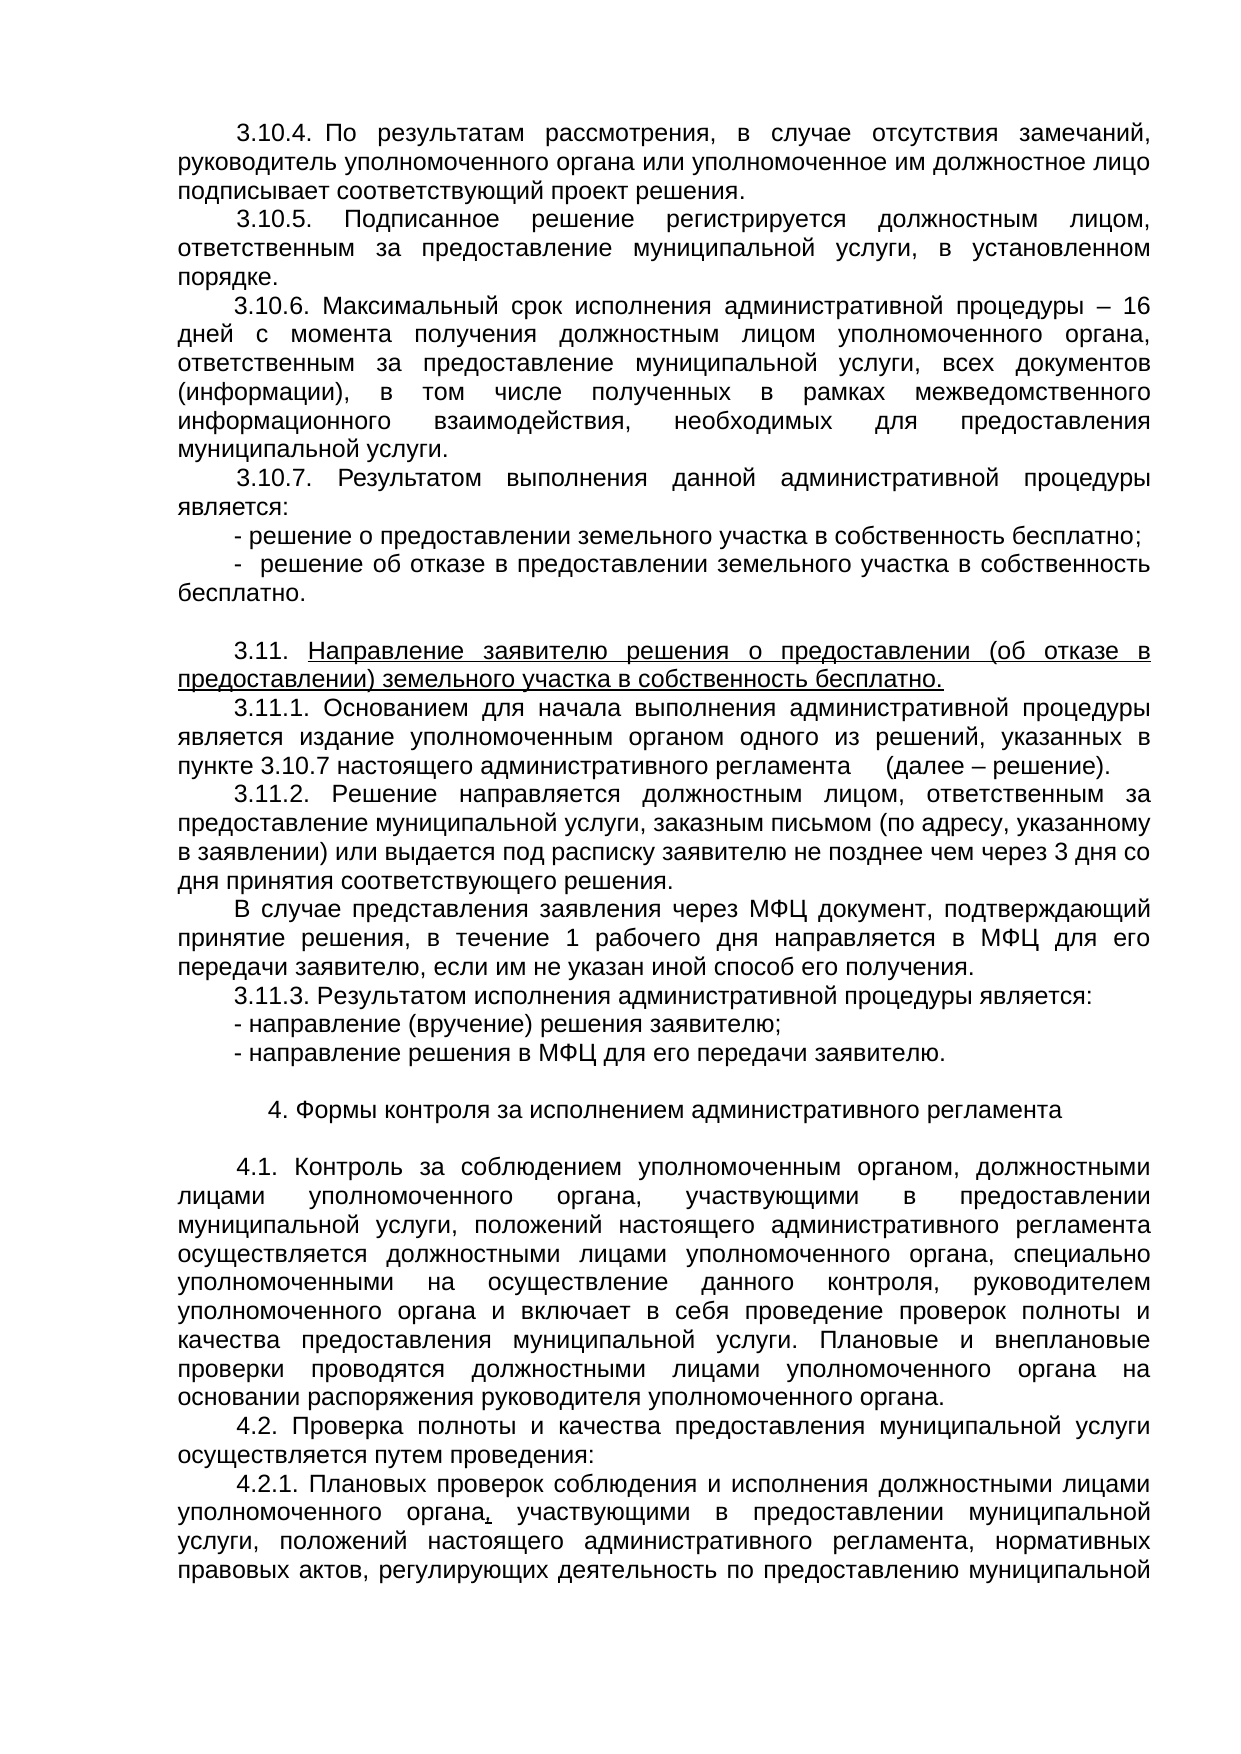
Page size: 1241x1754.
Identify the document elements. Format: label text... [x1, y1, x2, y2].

text 3.10.4. По результатам рассмотрения, в случае отсутствия замечаний, руководитель уполномоченного органа или уполномоченное им должностное лицо подписывает соответствующий проект решения. [177, 118, 1152, 204]
text 4.1. Контроль за соблюдением уполномоченным органом, должностными лицами уполномоченного органа, участвующими в предоставлении муниципальной услуги, положений настоящего административного регламента осуществляется должностными лицами уполномоченного органа, специально уполномоченными на осуществление данного контроля, руководителем уполномоченного органа и включает в себя проведение проверок полноты и качества предоставления муниципальной услуги. Плановые и внеплановые проверки проводятся должностными лицами уполномоченного органа на основании распоряжения руководителя уполномоченного органа. [177, 1152, 1152, 1411]
text - решение о предоставлении земельного участка в собственность бесплатно; [177, 521, 1152, 549]
text 3.10.6. Максимальный срок исполнения административной процедуры – 16 дней с момента получения должностным лицом уполномоченного органа, ответственным за предоставление муниципальной услуги, всех документов (информации), в том числе полученных в рамках межведомственного информационного взаимодействия, необходимых для предоставления муниципальной услуги. [177, 291, 1152, 463]
text - решение об отказе в предоставлении земельного участка в собственность бесплатно. [177, 549, 1152, 607]
text 4.2. Проверка полноты и качества предоставления муниципальной услуги осуществляется путем проведения: [177, 1411, 1152, 1469]
text 3.11.2. Решение направляется должностным лицом, ответственным за предоставление муниципальной услуги, заказным письмом (по адресу, указанному в заявлении) или выдается под расписку заявителю не позднее чем через 3 дня со дня принятия соответствующего решения. [177, 779, 1152, 894]
text 3.10.7. Результатом выполнения данной административной процедуры является: [177, 463, 1152, 521]
text 3.10.5. Подписанное решение регистрируется должностным лицом, ответственным за предоставление муниципальной услуги, в установленном порядке. [177, 204, 1152, 291]
text 3.11.1. Основанием для начала выполнения административной процедуры является издание уполномоченным органом одного из решений, указанных в пункте 3.10.7 настоящего административного регламента (далее – решение). [177, 693, 1152, 779]
text 3.11.3. Результатом исполнения административной процедуры является: [177, 981, 1152, 1009]
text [177, 1469, 1152, 1584]
text 3.11. Направление заявителю решения о предоставлении (об отказе в предоставлении) земельного участка в собственность бесплатно. [177, 636, 1152, 693]
text - направление решения в МФЦ для его передачи заявителю. [177, 1038, 1152, 1067]
text В случае представления заявления через МФЦ документ, подтверждающий принятие решения, в течение 1 рабочего дня направляется в МФЦ для его передачи заявителю, если им не указан иной способ его получения. [177, 894, 1152, 981]
text 4. Формы контроля за исполнением административного регламента [177, 1095, 1153, 1124]
text - направление (вручение) решения заявителю; [177, 1009, 1152, 1038]
